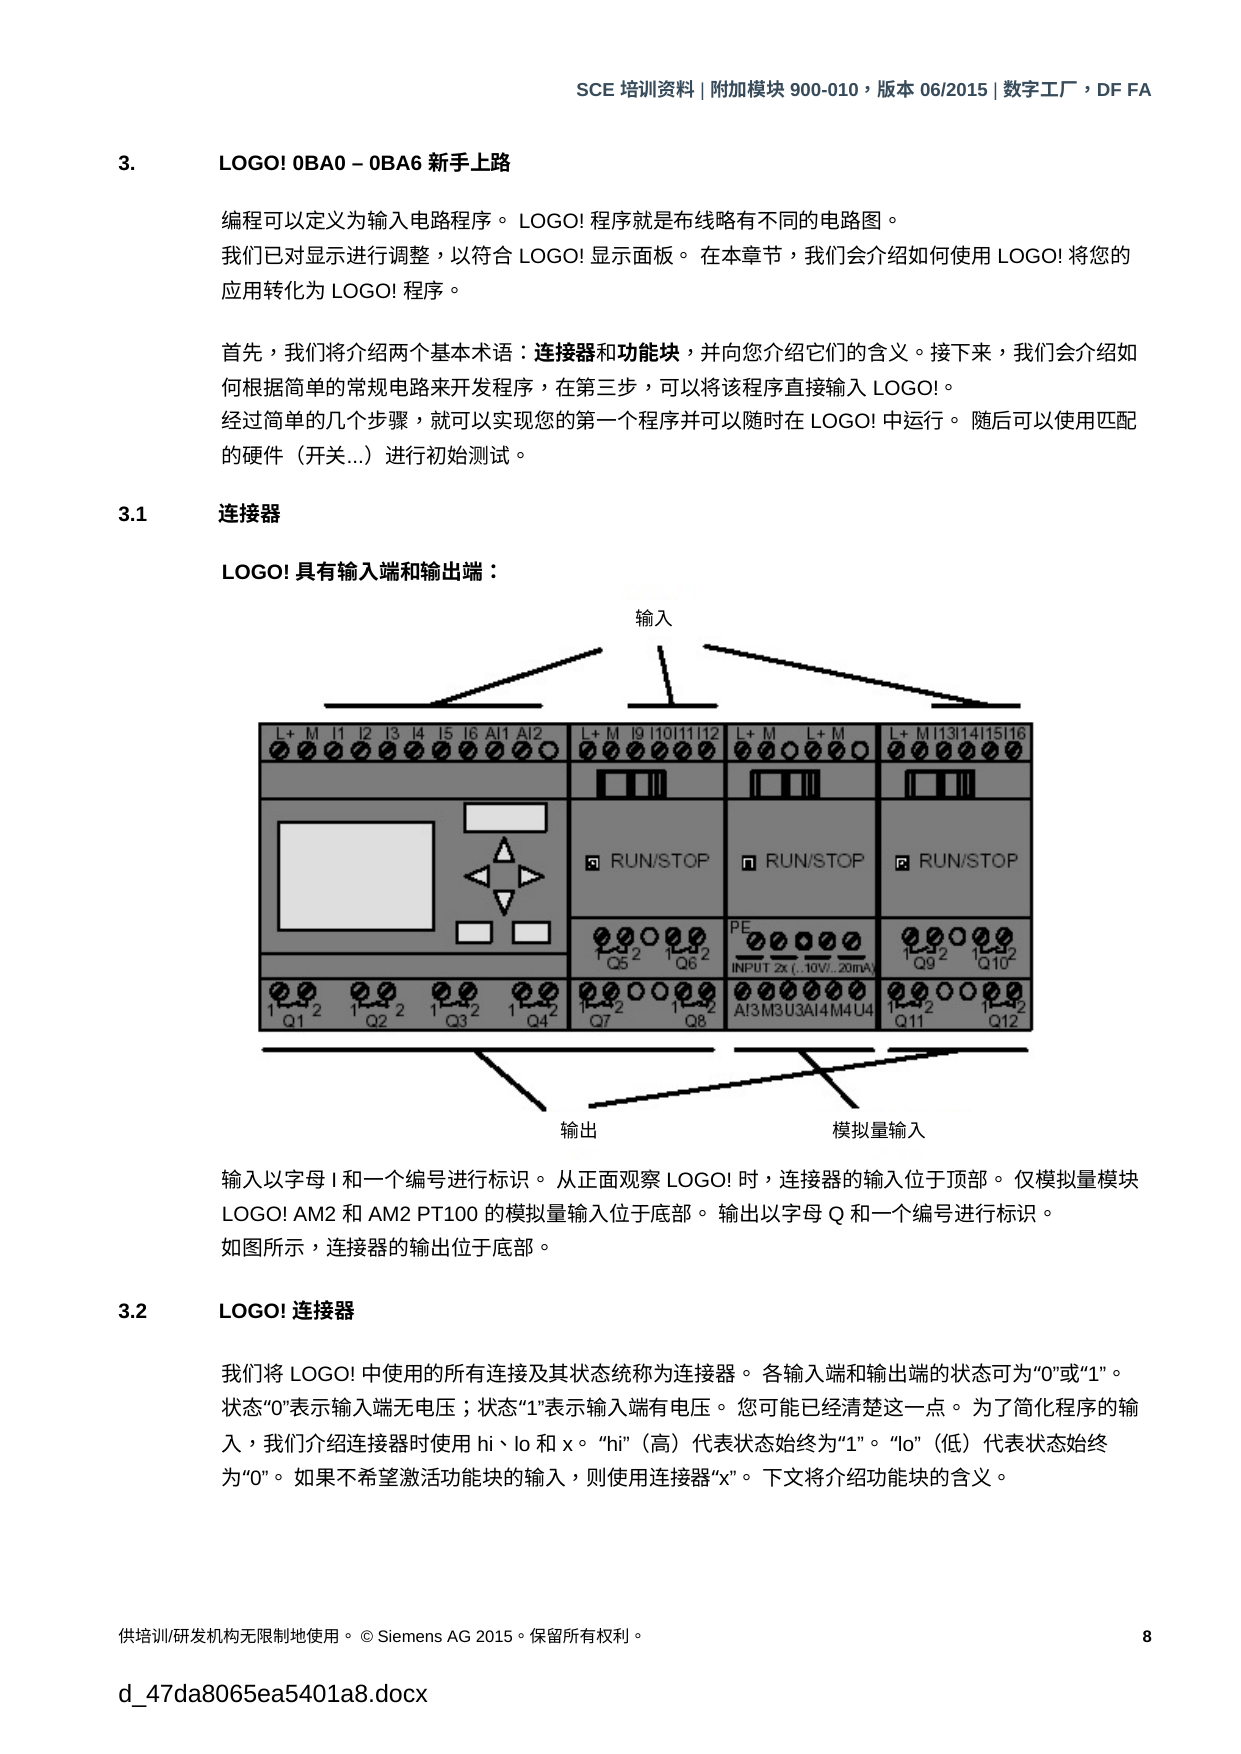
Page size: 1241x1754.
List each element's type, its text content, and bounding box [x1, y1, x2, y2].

text 我们已对显示进行调整，以符合 LOGO! 显示面板。 在本章节，我们会介绍如何使用 LOGO! 将您的应用转化为 LOGO! 程序。 [221, 240, 1152, 304]
text 我们将 LOGO! 中使用的所有连接及其状态统称为连接器。 各输入端和输出端的状态可为“0”或“1”。 状态“0”表示输入端无电压；状态“1”表示输入端有电压。 您可能已经清楚这一点。 为了简化程序的输入，我们介绍连接器时使用 hi、lo 和 x。 “hi”（高）代表状态始终为“1”。 “lo”（低）代表状态始终为“0”。 如果不希望激活功能块的输入，则使用连接器“x”。 下文将介绍功能块的含义。 [222, 1359, 1152, 1492]
text 首先，我们将介绍两个基本术语：连接器和功能块，并向您介绍它们的含义。接下来，我们会介绍如何根据简单的常规电路来开发程序，在第三步，可以将该程序直接输入 LOGO!。 [221, 338, 1152, 401]
picture [221, 585, 1060, 1165]
subtitle 3.1 连接器 [118, 499, 1152, 527]
subtitle 3. LOGO! 0BA0 – 0BA6 新手上路 [118, 148, 1152, 176]
text 输入以字母 I 和一个编号进行标识。 从正面观察 LOGO! 时，连接器的输入位于顶部。 仅模拟量模块 LOGO! AM2 和 AM2 PT100 的模拟量输入位于底部。 输出以字母 Q 和一个编号进行标识。 [222, 1165, 1152, 1227]
text 编程可以定义为输入电路程序。 LOGO! 程序就是布线略有不同的电路图。 [221, 206, 1152, 234]
text 经过简单的几个步骤，就可以实现您的第一个程序并可以随时在 LOGO! 中运行。 随后可以使用匹配的硬件（开关...）进行初始测试。 [221, 407, 1152, 469]
text 如图所示，连接器的输出位于底部。 [222, 1233, 1152, 1262]
subtitle 3.2 LOGO! 连接器 [118, 1296, 1152, 1324]
text LOGO! 具有输入端和输出端： [222, 557, 1152, 585]
